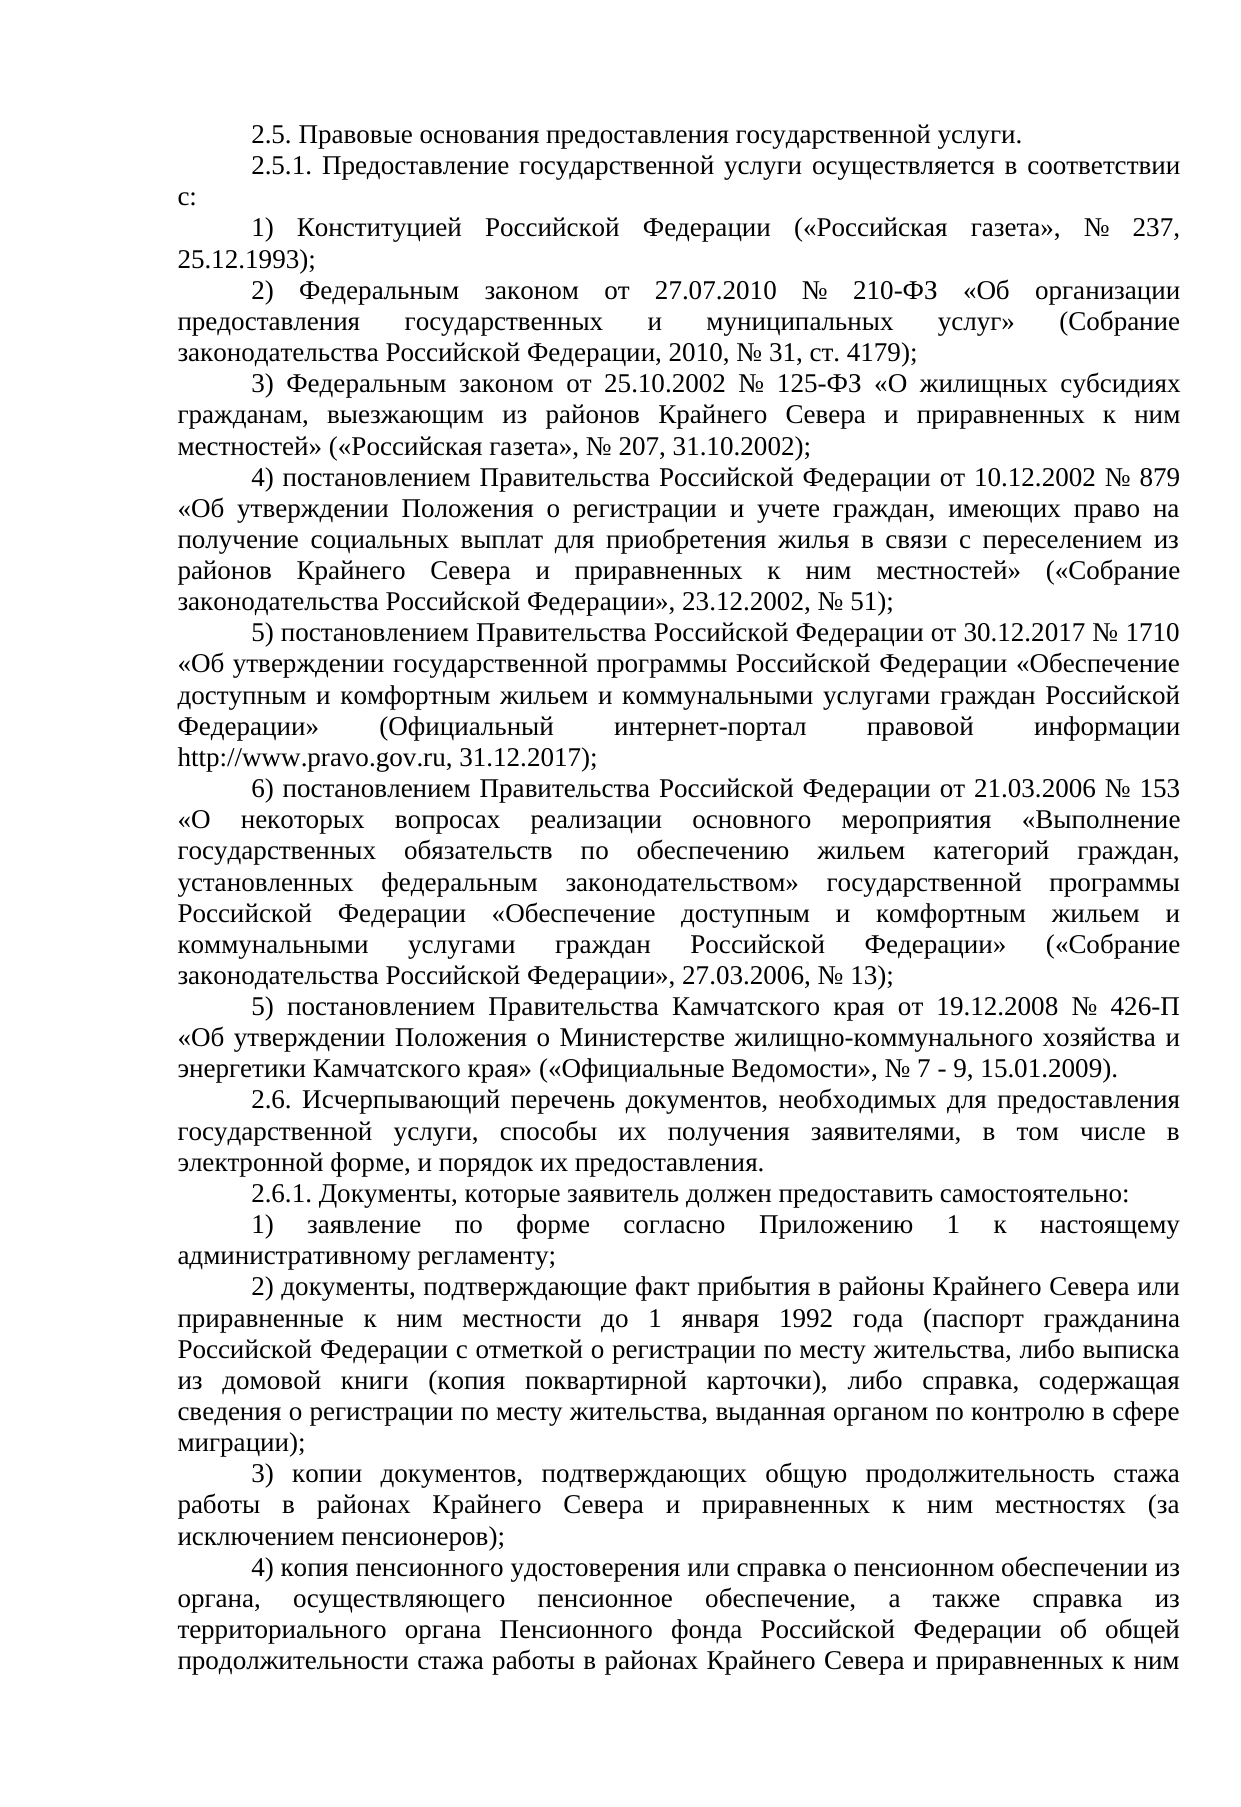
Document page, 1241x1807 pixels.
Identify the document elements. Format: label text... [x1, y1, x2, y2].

text 2) Федеральным законом от 27.07.2010 № 210-ФЗ «Об организации предоставления государственных и муниципальных услуг» (Собрание законодательства Российской Федерации, 2010, № 31, ст. 4179); [177, 274, 1181, 367]
text 2) документы, подтверждающие факт прибытия в районы Крайнего Севера или приравненные к ним местности до 1 января 1992 года (паспорт гражданина Российской Федерации с отметкой о регистрации по месту жительства, либо выписка из домовой книги (копия поквартирной карточки), либо справка, содержащая сведения о регистрации по месту жительства, выданная органом по контролю в сфере миграции); [177, 1271, 1181, 1457]
text 5) постановлением Правительства Российской Федерации от 30.12.2017 № 1710 «Об утверждении государственной программы Российской Федерации «Обеспечение доступным и комфортным жильем и коммунальными услугами граждан Российской Федерации» (Официальный интернет-портал правовой информации http://www.pravo.gov.ru, 31.12.2017); [177, 616, 1181, 772]
text 2.5. Правовые основания предоставления государственной услуги. [177, 118, 1181, 149]
text 3) копии документов, подтверждающих общую продолжительность стажа работы в районах Крайнего Севера и приравненных к ним местностях (за исключением пенсионеров); [177, 1457, 1181, 1551]
text 2.5.1. Предоставление государственной услуги осуществляется в соответствии с: [177, 149, 1181, 212]
text 3) Федеральным законом от 25.10.2002 № 125-ФЗ «О жилищных субсидиях гражданам, выезжающим из районов Крайнего Севера и приравненных к ним местностей» («Российская газета», № 207, 31.10.2002); [177, 367, 1181, 461]
text 6) постановлением Правительства Российской Федерации от 21.03.2006 № 153 «О некоторых вопросах реализации основного мероприятия «Выполнение государственных обязательств по обеспечению жильем категорий граждан, установленных федеральным законодательством» государственной программы Российской Федерации «Обеспечение доступным и комфортным жильем и коммунальными услугами граждан Российской Федерации» («Собрание законодательства Российской Федерации», 27.03.2006, № 13); [177, 772, 1181, 990]
text 5) постановлением Правительства Камчатского края от 19.12.2008 № 426-П «Об утверждении Положения о Министерстве жилищно-коммунального хозяйства и энергетики Камчатского края» («Официальные Ведомости», № 7 - 9, 15.01.2009). [177, 990, 1181, 1084]
text 2.6.1. Документы, которые заявитель должен предоставить самостоятельно: [177, 1177, 1181, 1208]
text 2.6. Исчерпывающий перечень документов, необходимых для предоставления государственной услуги, способы их получения заявителями, в том числе в электронной форме, и порядок их предоставления. [177, 1084, 1181, 1177]
text 1) заявление по форме согласно Приложению 1 к настоящему административному регламенту; [177, 1208, 1181, 1271]
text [177, 1551, 1181, 1675]
text 1) Конституцией Российской Федерации («Российская газета», № 237, 25.12.1993); [177, 212, 1181, 274]
text 4) постановлением Правительства Российской Федерации от 10.12.2002 № 879 «Об утверждении Положения о регистрации и учете граждан, имеющих право на получение социальных выплат для приобретения жилья в связи с переселением из районов Крайнего Севера и приравненных к ним местностей» («Собрание законодательства Российской Федерации», 23.12.2002, № 51); [177, 461, 1181, 616]
